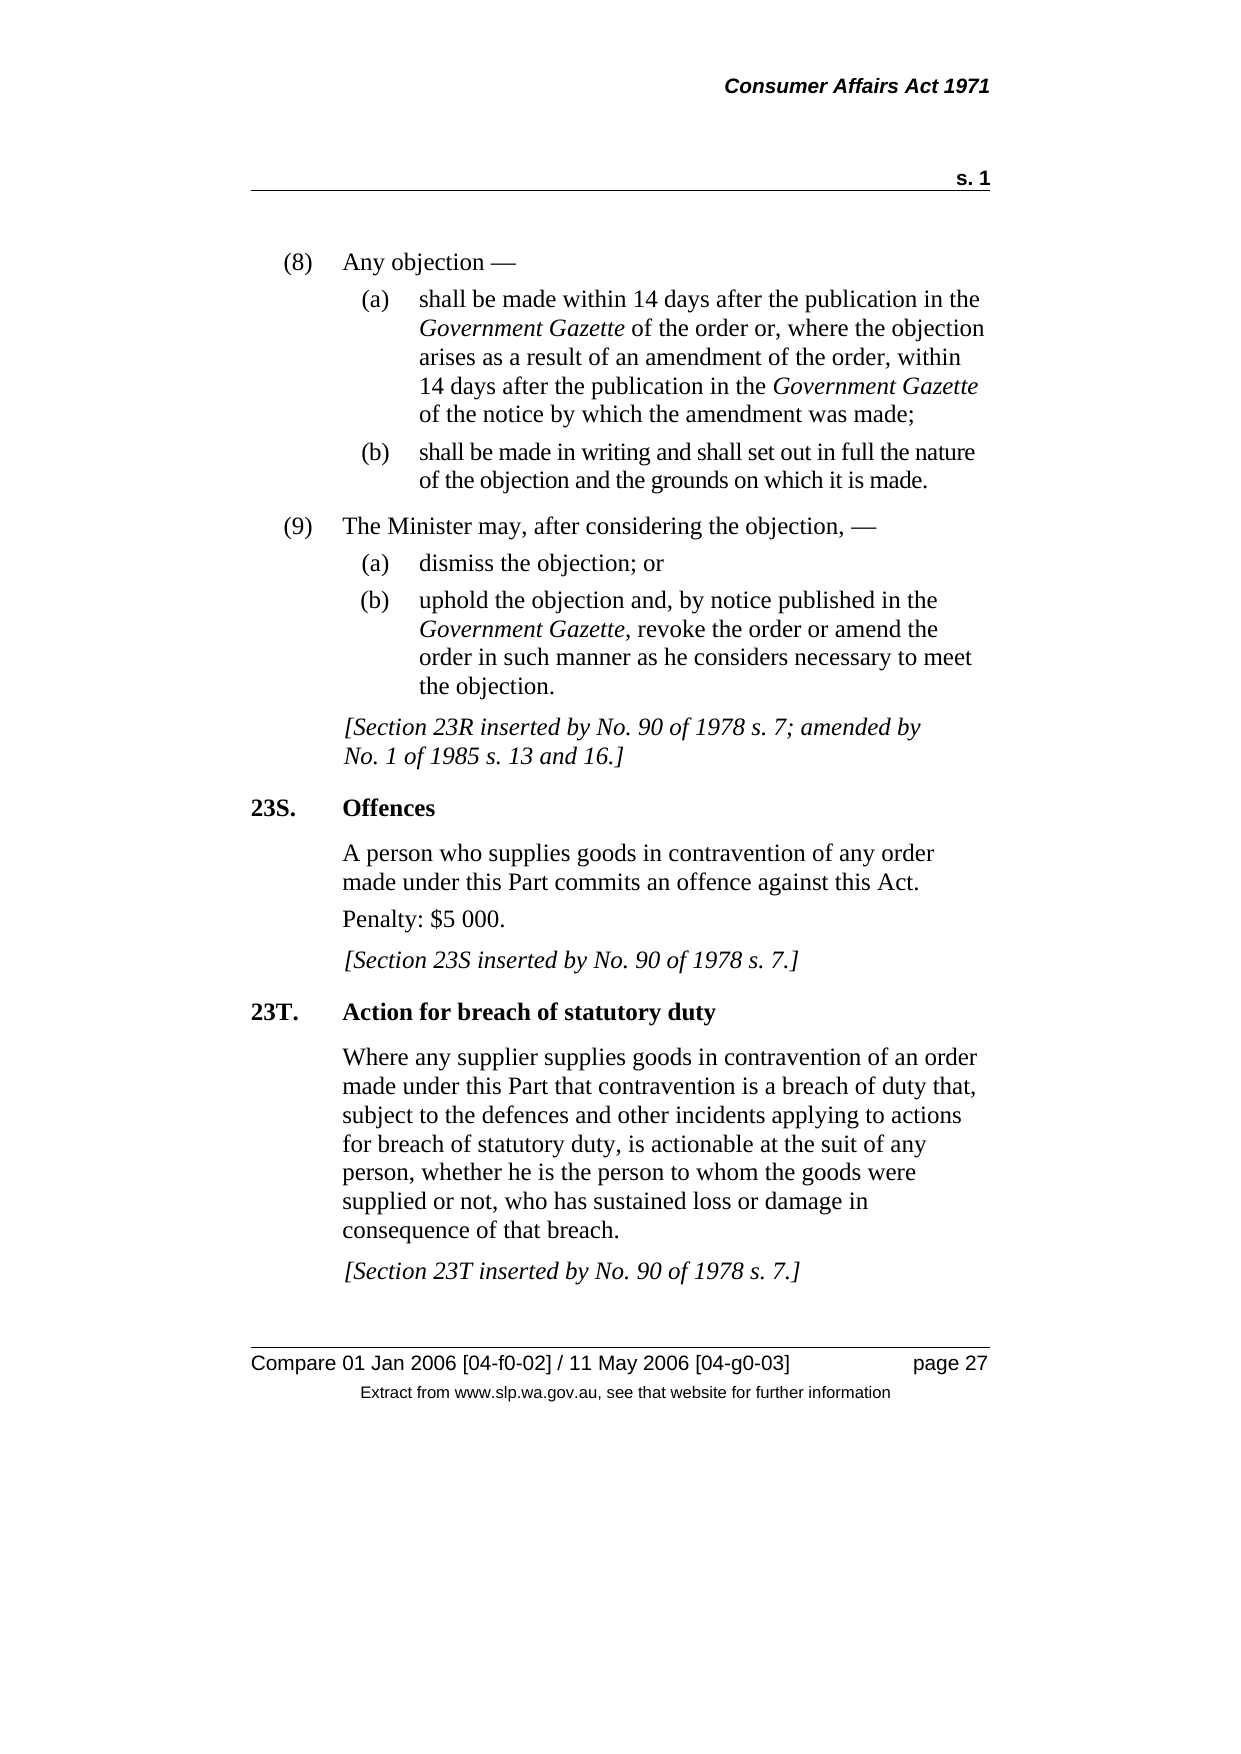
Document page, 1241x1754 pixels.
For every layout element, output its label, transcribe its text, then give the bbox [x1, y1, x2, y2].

text [Section 23S inserted by No. 90 of 1978 s. 7.] [251, 945, 990, 974]
subtitle 23S. Offences [251, 793, 990, 822]
subtitle 23T. Action for breach of statutory duty [251, 997, 990, 1026]
text (a) shall be made within 14 days after the publication in the Government Gazette of the order or, where the objection arises as a result of an amendment of the order, within 14 days after the publication in the Government Gazette of the notice by which the amendment was made; [251, 284, 990, 428]
text [Section 23T inserted by No. 90 of 1978 s. 7.] [251, 1256, 990, 1285]
text (b) uphold the objection and, by notice published in the Government Gazette, revoke the order or amend the order in such manner as he considers necessary to meet the objection. [251, 585, 990, 700]
text (8) Any objection — [251, 247, 990, 276]
text A person who supplies goods in contravention of any order made under this Part commits an offence against this Act. [251, 838, 990, 896]
text Penalty: $5 000. [251, 904, 990, 933]
text (9) The Minister may, after considering the objection, — [251, 511, 990, 539]
text Where any supplier supplies goods in contravention of an order made under this Part that contravention is a breach of duty that, subject to the defences and other incidents applying to actions for breach of statutory duty, is actionable at the suit of any person, whether he is the person to whom the goods were supplied or not, who has sustained loss or damage in consequence of that breach. [251, 1042, 990, 1244]
text (b) shall be made in writing and shall set out in full the nature of the objection and the grounds on which it is made. [251, 437, 990, 494]
text [Section 23R inserted by No. 90 of 1978 s. 7; amended by No. 1 of 1985 s. 13 and 16.] [251, 712, 990, 770]
text (a) dismiss the objection; or [251, 548, 990, 577]
